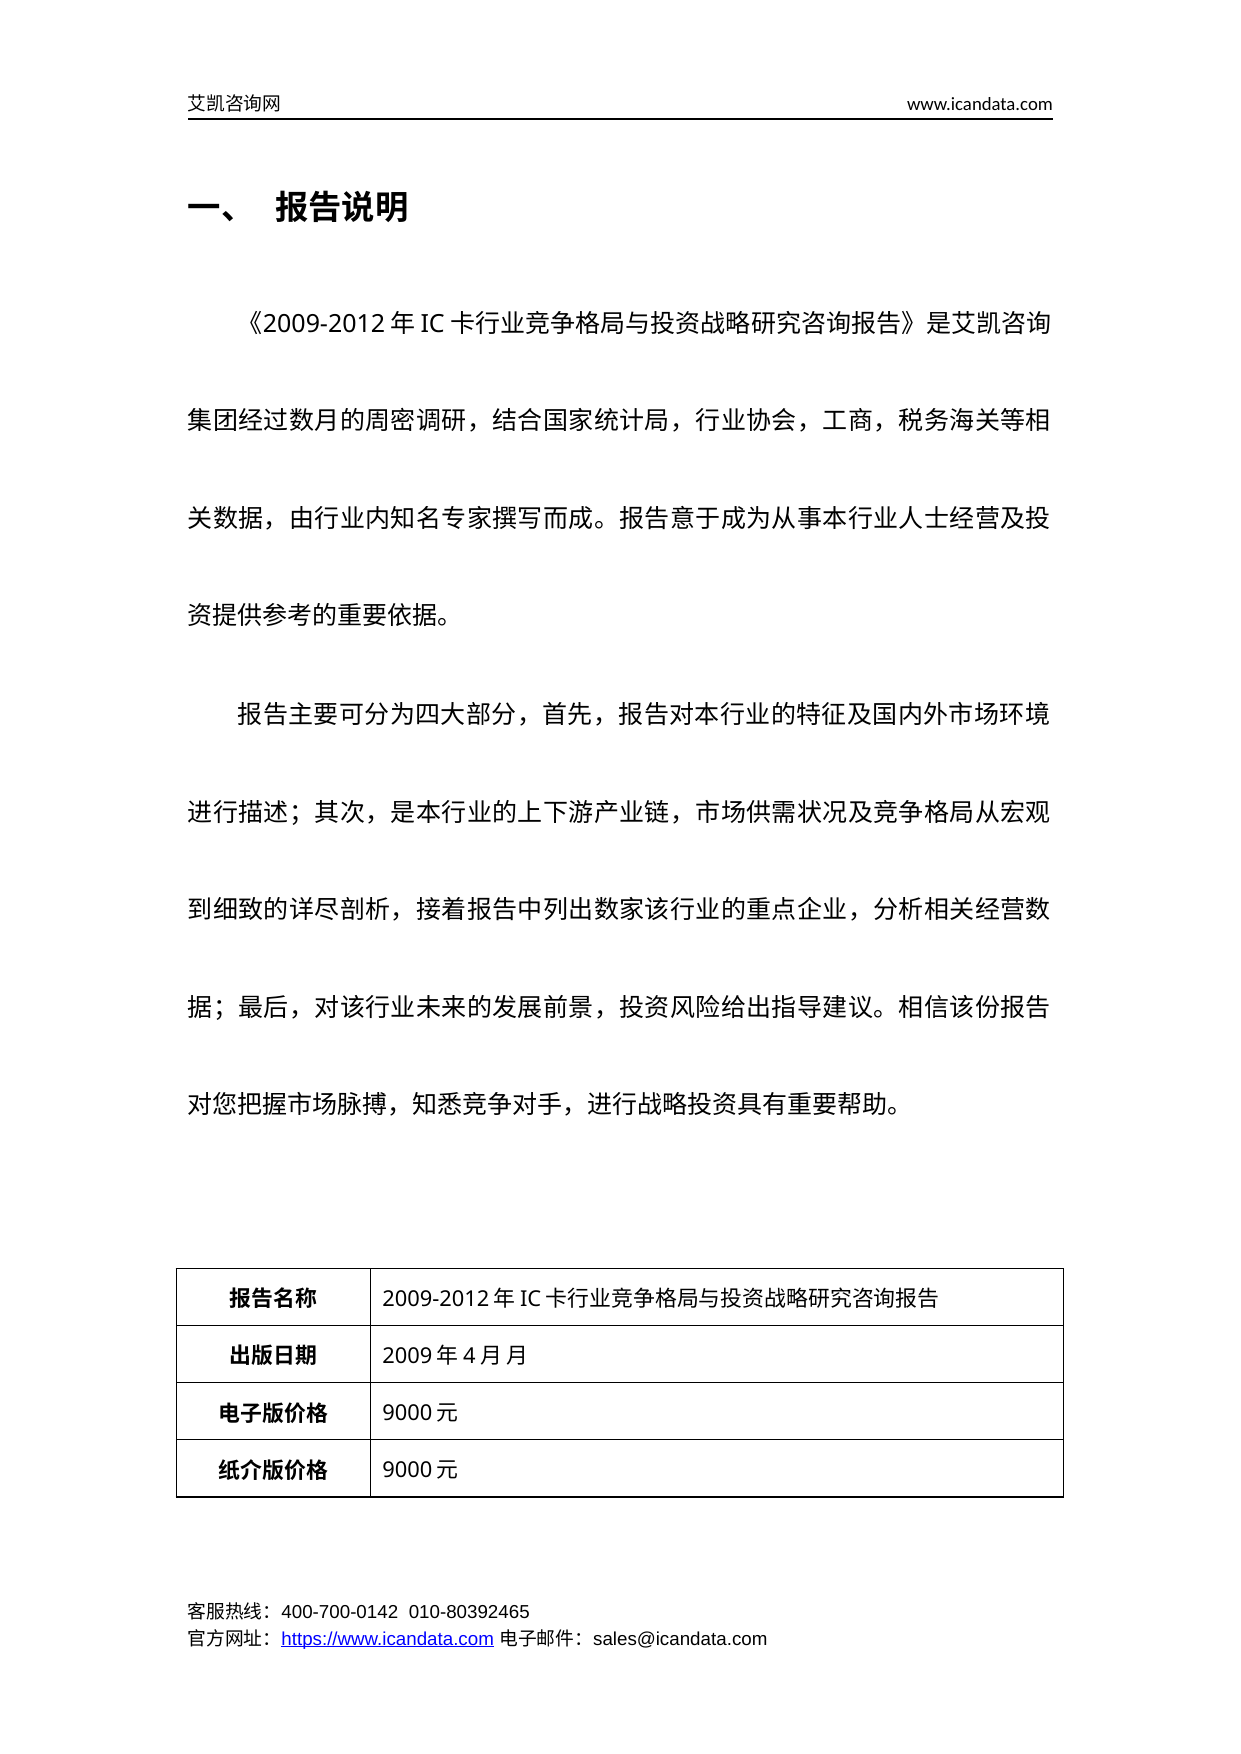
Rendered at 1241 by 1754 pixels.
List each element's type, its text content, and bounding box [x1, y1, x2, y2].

table_cell 出版日期 [177, 1326, 370, 1382]
text 《2009-2012年IC卡行业竞争格局与投资战略研究咨询报告》是艾凯咨询集团经过数月的周密调研，结合国家统计局，行业协会，工商，税务海关等相关数据，由行业内知名专家撰写而成。报告意于成为从事本行业人士经营及投资提供参考的重要依据。 [187, 289, 1053, 646]
table_header 报告名称 [177, 1269, 370, 1325]
text 报告主要可分为四大部分，首先，报告对本行业的特征及国内外市场环境进行描述；其次，是本行业的上下游产业链，市场供需状况及竞争格局从宏观到细致的详尽剖析，接着报告中列出数家该行业的重点企业，分析相关经营数据；最后，对该行业未来的发展前景，投资风险给出指导建议。相信该份报告对您把握市场脉搏，知悉竞争对手，进行战略投资具有重要帮助。 [187, 681, 1053, 1136]
table_cell 9000元 [371, 1440, 1063, 1496]
table_cell 9000元 [371, 1383, 1063, 1439]
table_header 2009-2012年IC卡行业竞争格局与投资战略研究咨询报告 [371, 1269, 1063, 1325]
table_cell 电子版价格 [177, 1383, 370, 1439]
table_cell 纸介版价格 [177, 1440, 370, 1496]
table_cell 2009年4月 月 [371, 1326, 1063, 1382]
subtitle 报告说明 [187, 172, 1053, 237]
